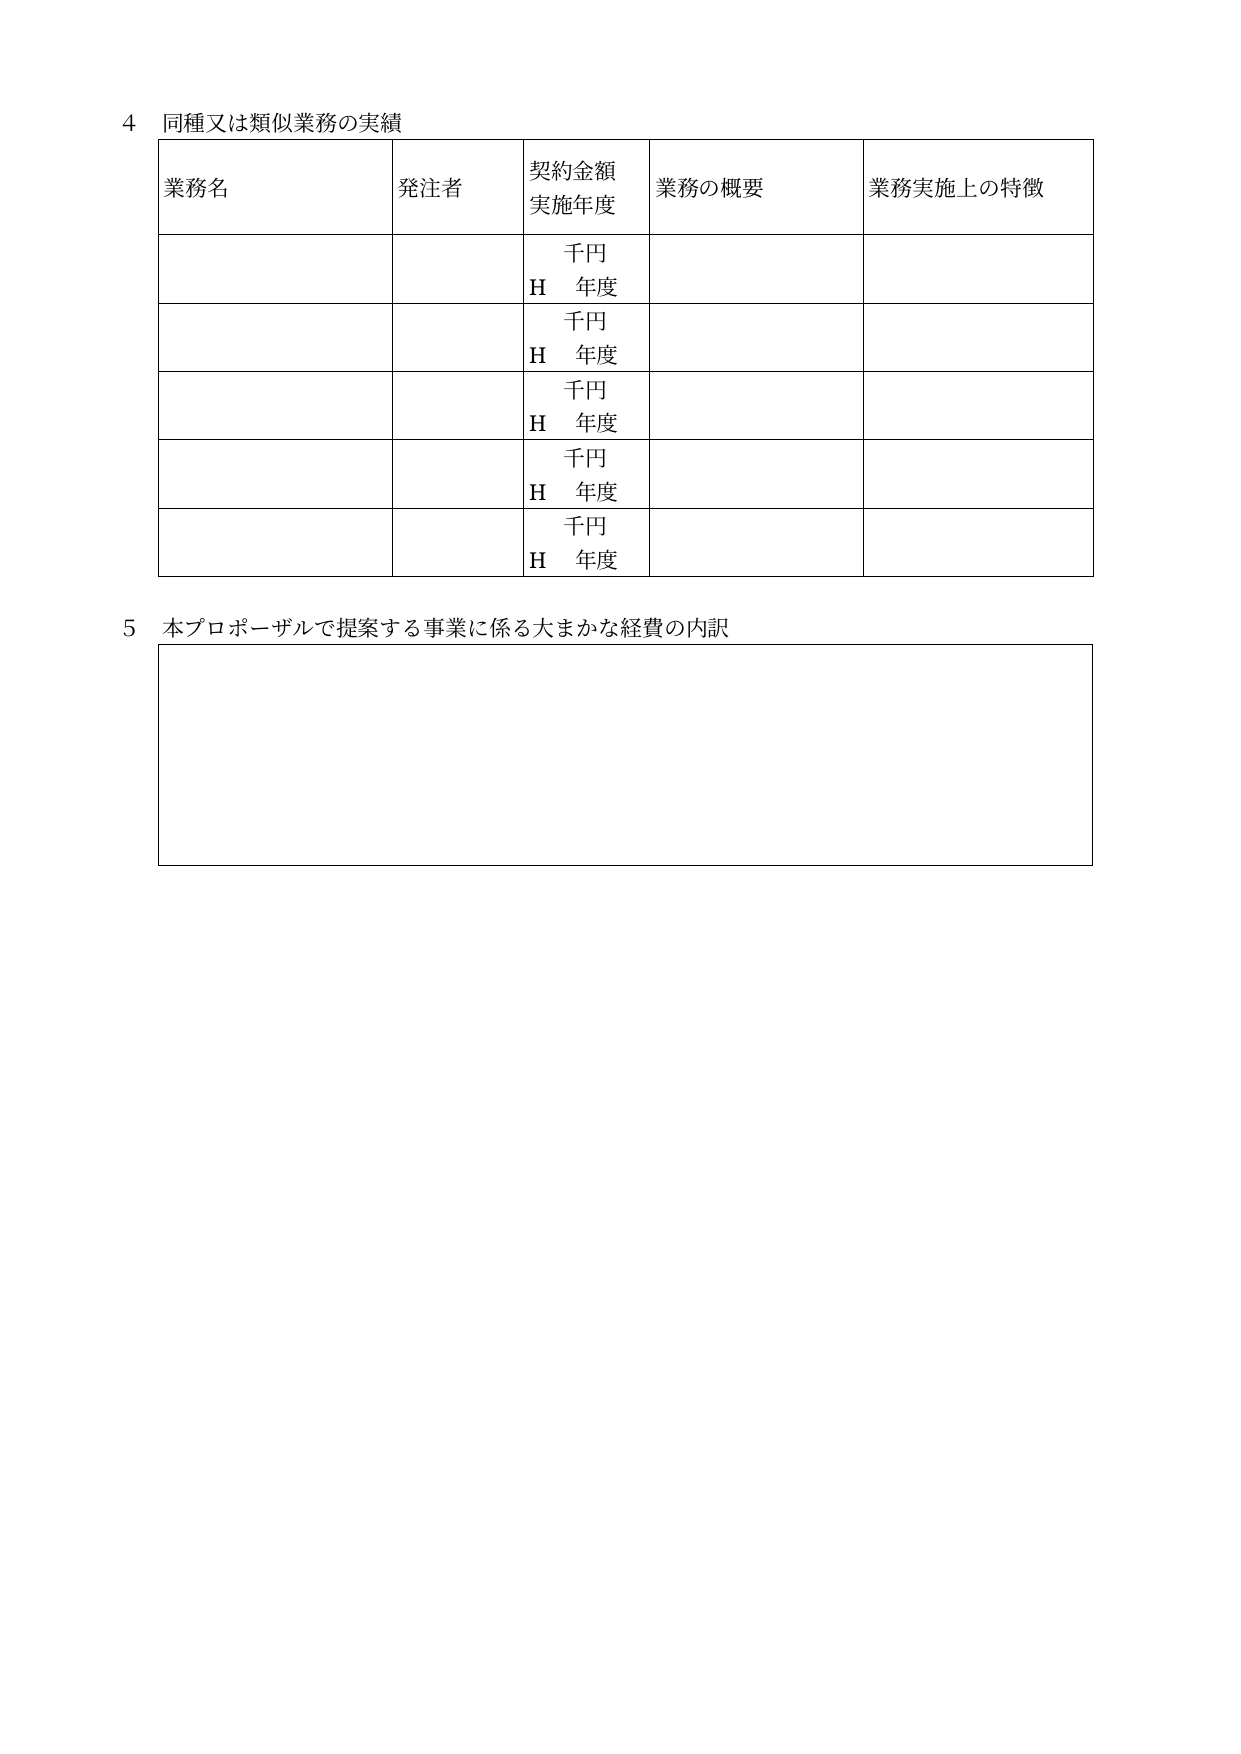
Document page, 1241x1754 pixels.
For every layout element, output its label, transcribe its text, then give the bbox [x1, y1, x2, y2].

table_header [159, 645, 1092, 865]
table_cell [864, 509, 1093, 576]
table_cell [159, 304, 392, 371]
table_cell [159, 509, 392, 576]
table_cell [159, 235, 392, 302]
table_header 業務名 [159, 140, 392, 234]
table_cell [650, 509, 863, 576]
table_header 業務の概要 [650, 140, 863, 234]
table_cell [650, 372, 863, 439]
table_cell [393, 372, 523, 439]
table_cell [864, 304, 1093, 371]
table_cell [159, 372, 392, 439]
table_header 業務実施上の特徴 [864, 140, 1093, 234]
table_cell [650, 440, 863, 507]
text ４ 同種又は類似業務の実績 [118, 105, 1126, 139]
table_cell 千円 H 年度 [524, 372, 649, 439]
table_cell 千円 H 年度 [524, 509, 649, 576]
table_cell [393, 509, 523, 576]
text ５ 本プロポーザルで提案する事業に係る大まかな経費の内訳 [118, 611, 1126, 644]
table_cell [159, 440, 392, 507]
table_cell [864, 372, 1093, 439]
table_header 契約金額 実施年度 [524, 140, 649, 234]
table_cell [393, 440, 523, 507]
table_cell [864, 235, 1093, 302]
table_cell 千円 H 年度 [524, 304, 649, 371]
table_header 発注者 [393, 140, 523, 234]
table_cell [393, 304, 523, 371]
table_cell [650, 304, 863, 371]
table_cell [650, 235, 863, 302]
table_cell 千円 H 年度 [524, 235, 649, 302]
table_cell [864, 440, 1093, 507]
table_cell 千円 H 年度 [524, 440, 649, 507]
table_cell [393, 235, 523, 302]
